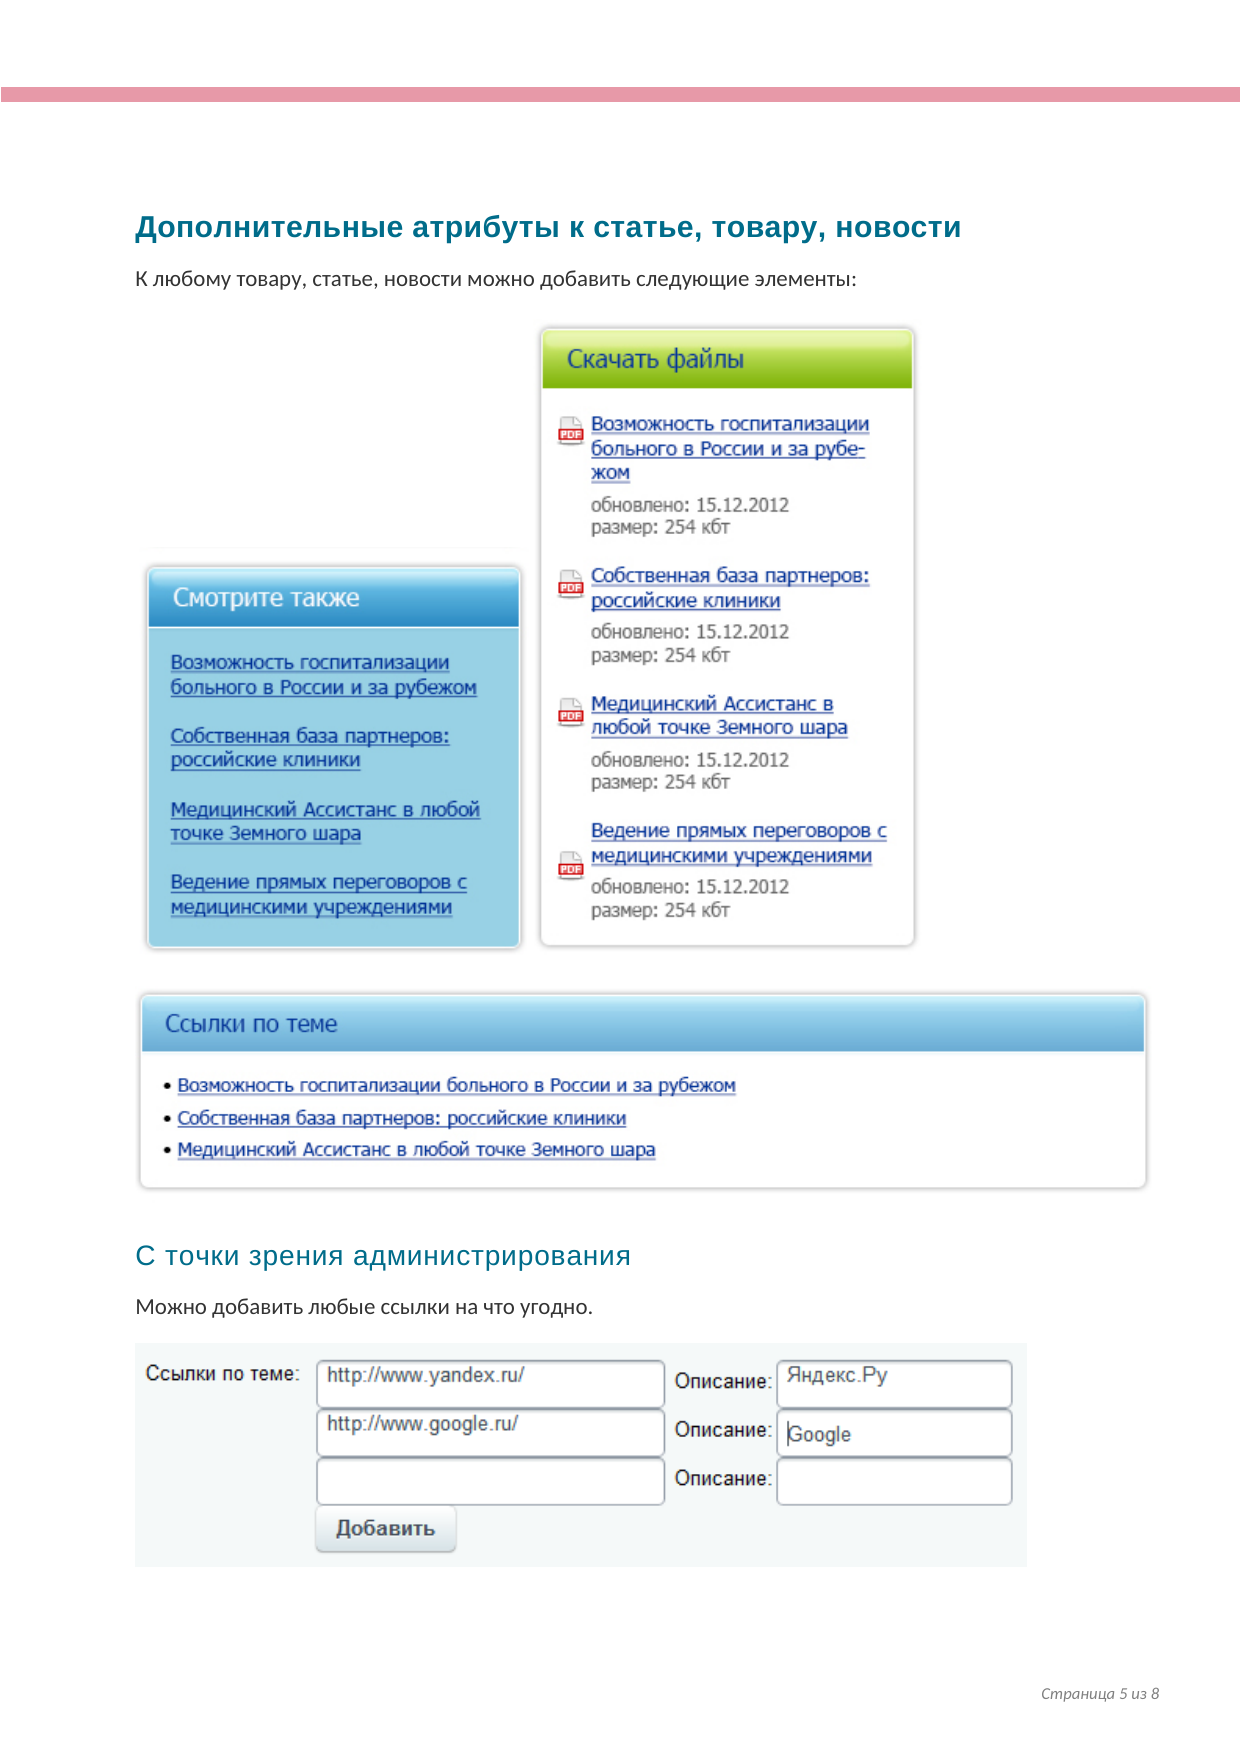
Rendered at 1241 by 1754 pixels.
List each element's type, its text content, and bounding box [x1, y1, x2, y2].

subtitle С точки зрения администрирования [135, 1239, 1157, 1271]
text Можно добавить любые ссылки на что угодно. [135, 1292, 1157, 1320]
picture [135, 1343, 1027, 1567]
picture [135, 983, 1156, 1204]
text К любому товару, статье, новости можно добавить следующие элементы: [135, 264, 1157, 292]
subtitle Дополнительные атрибуты к статье, товару, новости [135, 208, 1157, 243]
picture [135, 315, 931, 961]
